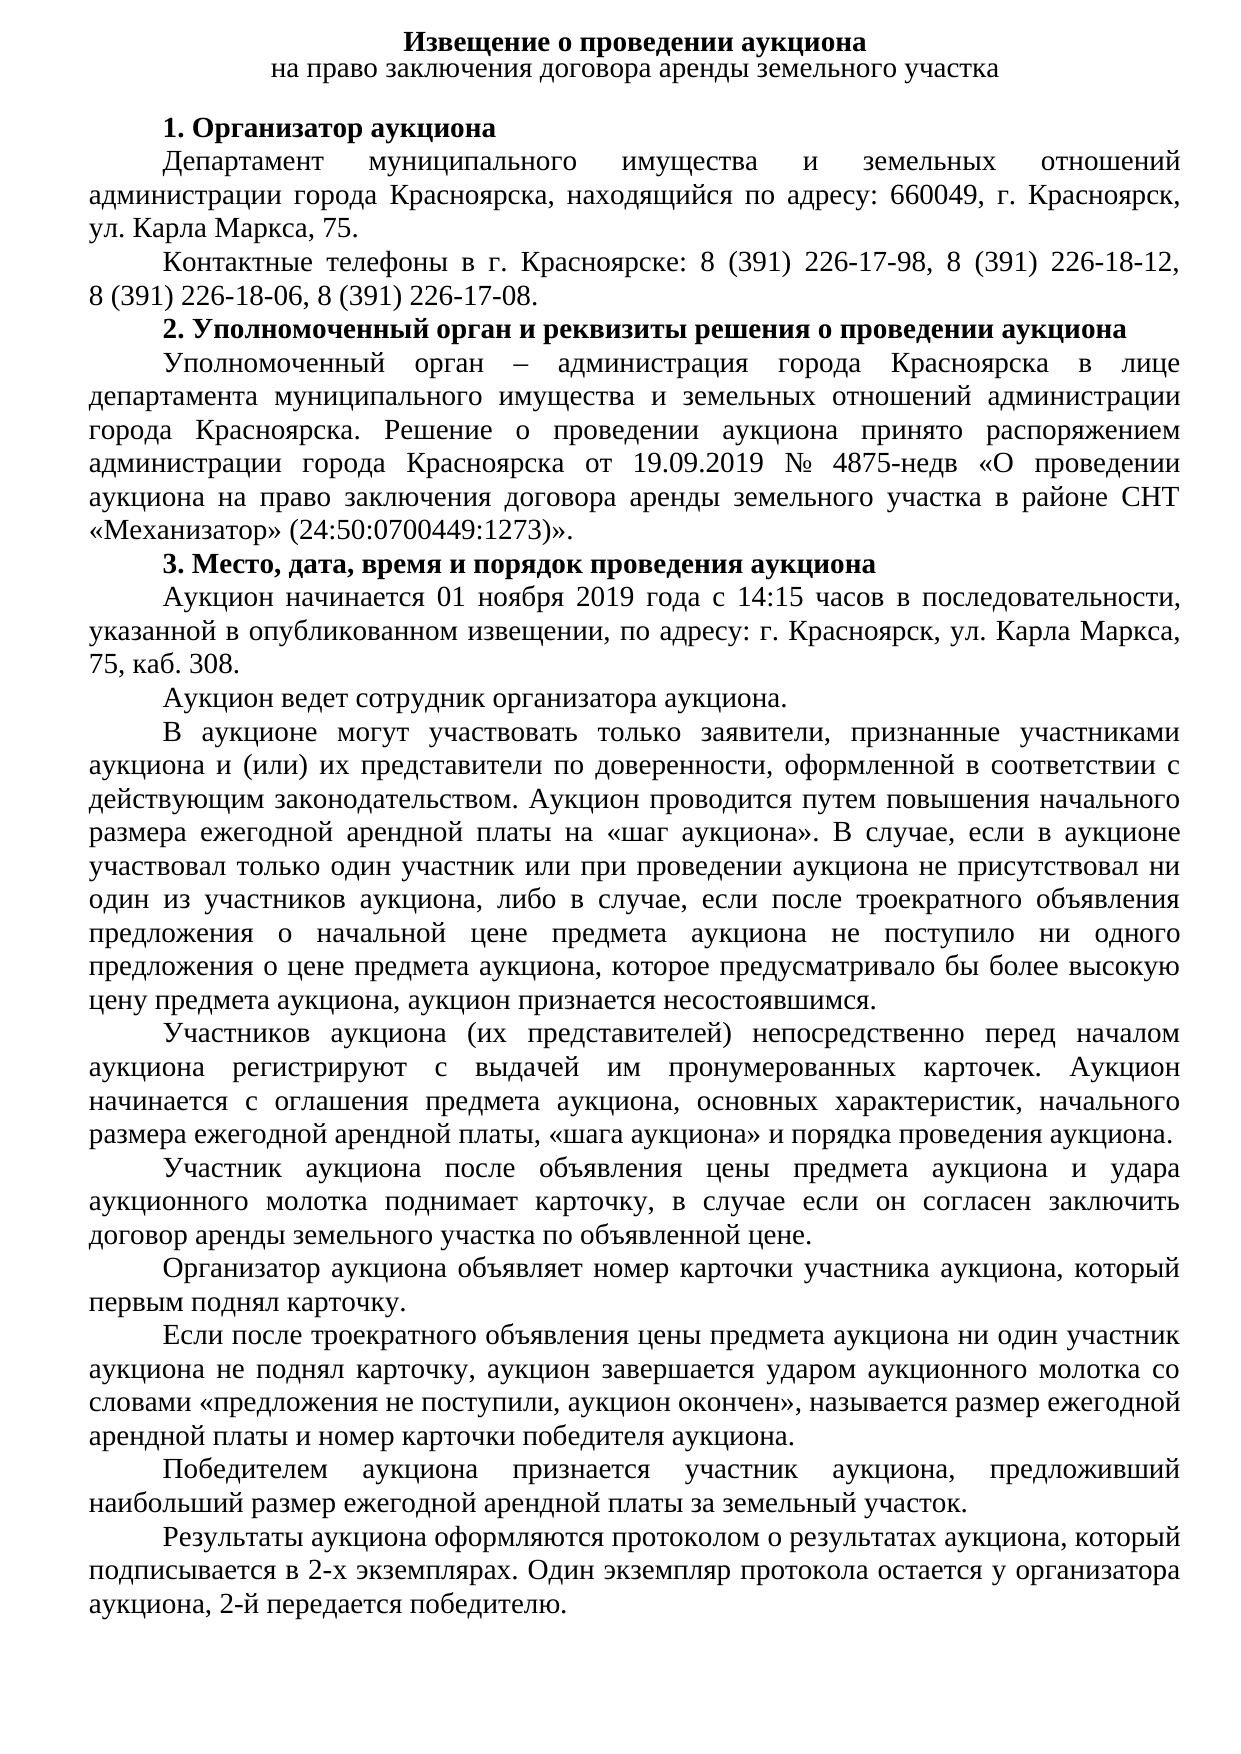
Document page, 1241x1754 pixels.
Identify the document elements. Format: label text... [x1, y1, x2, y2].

text В аукционе могут участвовать только заявители, признанные участниками аукциона и (или) их представители по доверенности, оформленной в соответствии с действующим законодательством. Аукцион проводится путем повышения начального размера ежегодной арендной платы на «шаг аукциона». В случае, если в аукционе участвовал только один участник или при проведении аукциона не присутствовал ни один из участников аукциона, либо в случае, если после троекратного объявления предложения о начальной цене предмета аукциона не поступило ни одного предложения о цене предмета аукциона, которое предусматривало бы более высокую цену предмета аукциона, аукцион признается несостоявшимся. [89, 714, 1181, 1016]
text Извещение о проведении аукциона [89, 29, 1181, 56]
text на право заключения договора аренды земельного участка [89, 56, 1181, 83]
text Уполномоченный орган – администрация города Красноярска в лице департамента муниципального имущества и земельных отношений администрации города Красноярска. Решение о проведении аукциона принято распоряжением администрации города Красноярска от 19.09.2019 № 4875-недв «О проведении аукциона на право заключения договора аренды земельного участка в районе СНТ «Механизатор» (24:50:0700449:1273)». [89, 345, 1181, 546]
text Результаты аукциона оформляются протоколом о результатах аукциона, который подписывается в 2-х экземплярах. Один экземпляр протокола остается у организатора аукциона, 2-й передается победителю. [89, 1519, 1181, 1619]
list 1. Организатор аукциона [89, 110, 1181, 143]
text Департамент муниципального имущества и земельных отношений администрации города Красноярска, находящийся по адресу: 660049, г. Красноярск, ул. Карла Маркса, 75. [89, 143, 1181, 244]
text Участник аукциона после объявления цены предмета аукциона и удара аукционного молотка поднимает карточку, в случае если он согласен заключить договор аренды земельного участка по объявленной цене. [89, 1150, 1181, 1250]
text Победителем аукциона признается участник аукциона, предложивший наибольший размер ежегодной арендной платы за земельный участок. [89, 1452, 1181, 1519]
text Если после троекратного объявления цены предмета аукциона ни один участник аукциона не поднял карточку, аукцион завершается ударом аукционного молотка со словами «предложения не поступили, аукцион окончен», называется размер ежегодной арендной платы и номер карточки победителя аукциона. [89, 1317, 1181, 1452]
text Аукцион начинается 01 ноября 2019 года с 14:15 часов в последовательности, указанной в опубликованном извещении, по адресу: г. Красноярск, ул. Карла Маркса, 75, каб. 308. [89, 579, 1181, 680]
text Участников аукциона (их представителей) непосредственно перед началом аукциона регистрируют с выдачей им пронумерованных карточек. Аукцион начинается с оглашения предмета аукциона, основных характеристик, начального размера ежегодной арендной платы, «шага аукциона» и порядка проведения аукциона. [89, 1016, 1181, 1150]
text Контактные телефоны в г. Красноярске: 8 (391) 226-17-98, 8 (391) 226-18-12, 8 (391) 226-18-06, 8 (391) 226-17-08. [89, 244, 1181, 311]
text Аукцион ведет сотрудник организатора аукциона. [89, 680, 1181, 714]
text Организатор аукциона объявляет номер карточки участника аукциона, который первым поднял карточку. [89, 1250, 1181, 1317]
text 3. Место, дата, время и порядок проведения аукциона [89, 546, 1181, 579]
list 2. Уполномоченный орган и реквизиты решения о проведении аукциона [89, 311, 1181, 345]
